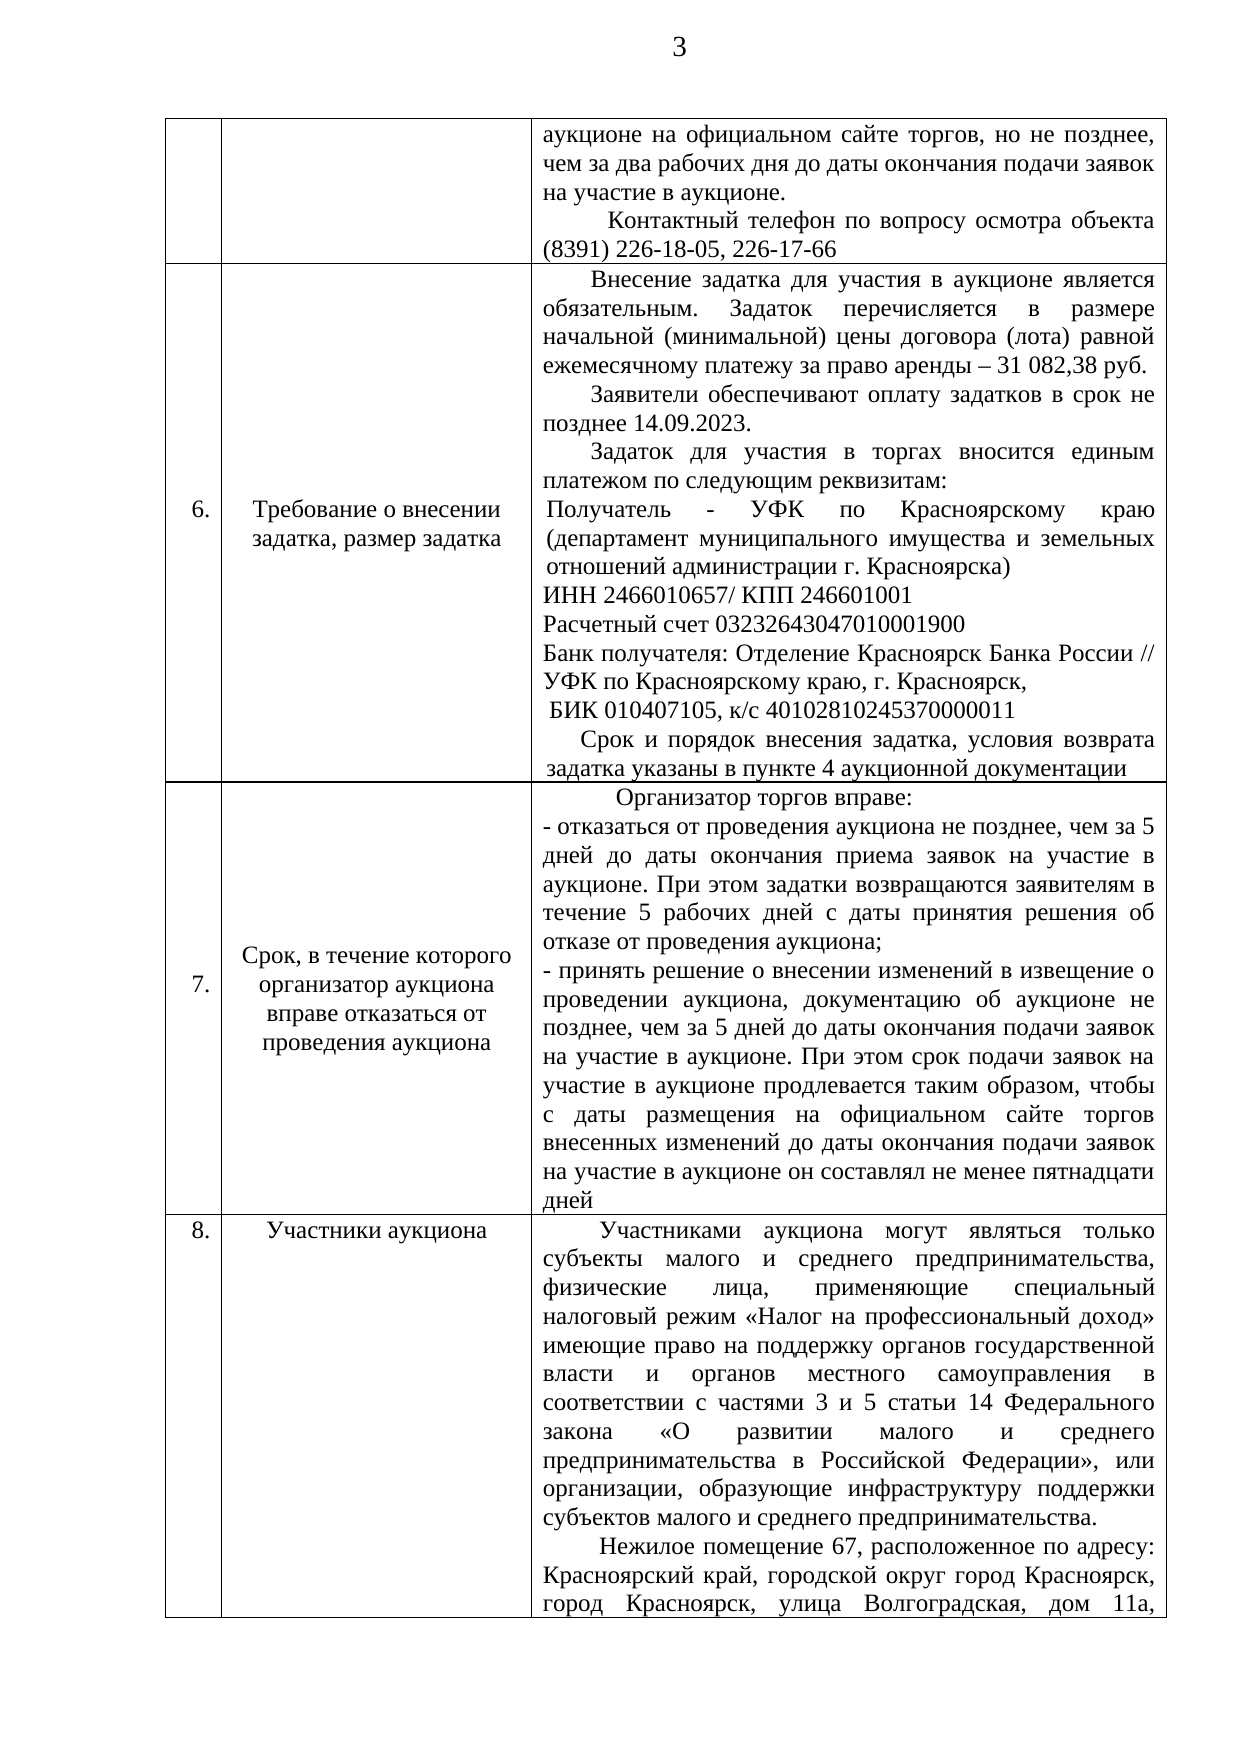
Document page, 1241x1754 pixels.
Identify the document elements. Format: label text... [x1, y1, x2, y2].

table_cell Внесение задатка для участия в аукционе является обязательным. Задаток перечисляется в размере начальной (минимальной) цены договора (лота) равной ежемесячному платежу за право аренды – 31 082,38 руб. Заявители обеспечивают оплату задатков в срок не позднее 14.09.2023. Задаток для участия в торгах вносится единым платежом по следующим реквизитам: Получатель - УФК по Красноярскому краю (департамент муниципального имущества и земельных отношений администрации г. Красноярска) ИНН 2466010657/ КПП 246601001 Расчетный счет 03232643047010001900 Банк получателя: Отделение Красноярск Банка России // УФК по Красноярскому краю, г. Красноярск, БИК 010407105, к/с 40102810245370000011 Срок и порядок внесения задатка, условия возврата задатка указаны в пункте 4 аукционной документации [532, 264, 1166, 781]
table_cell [532, 119, 1166, 263]
table_cell Участники аукциона [222, 1215, 531, 1617]
table_cell Срок, в течение которого организатор аукциона вправе отказаться от проведения аукциона [222, 783, 531, 1214]
table_cell [166, 1215, 221, 1617]
table_cell Организатор торгов вправе: - отказаться от проведения аукциона не позднее, чем за 5 дней до даты окончания приема заявок на участие в аукционе. При этом задатки возвращаются заявителям в течение 5 рабочих дней с даты принятия решения об отказе от проведения аукциона; - принять решение о внесении изменений в извещение о проведении аукциона, документацию об аукционе не позднее, чем за 5 дней до даты окончания подачи заявок на участие в аукционе. При этом срок подачи заявок на участие в аукционе продлевается таким образом, чтобы с даты размещения на официальном сайте торгов внесенных изменений до даты окончания подачи заявок на участие в аукционе он составлял не менее пятнадцати дней [532, 783, 1166, 1214]
table_cell [166, 783, 221, 1214]
table_cell Требование о внесении задатка, размер задатка [222, 264, 531, 781]
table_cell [532, 1215, 1166, 1617]
table_cell [166, 119, 221, 263]
table_cell [166, 264, 221, 781]
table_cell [222, 119, 531, 263]
